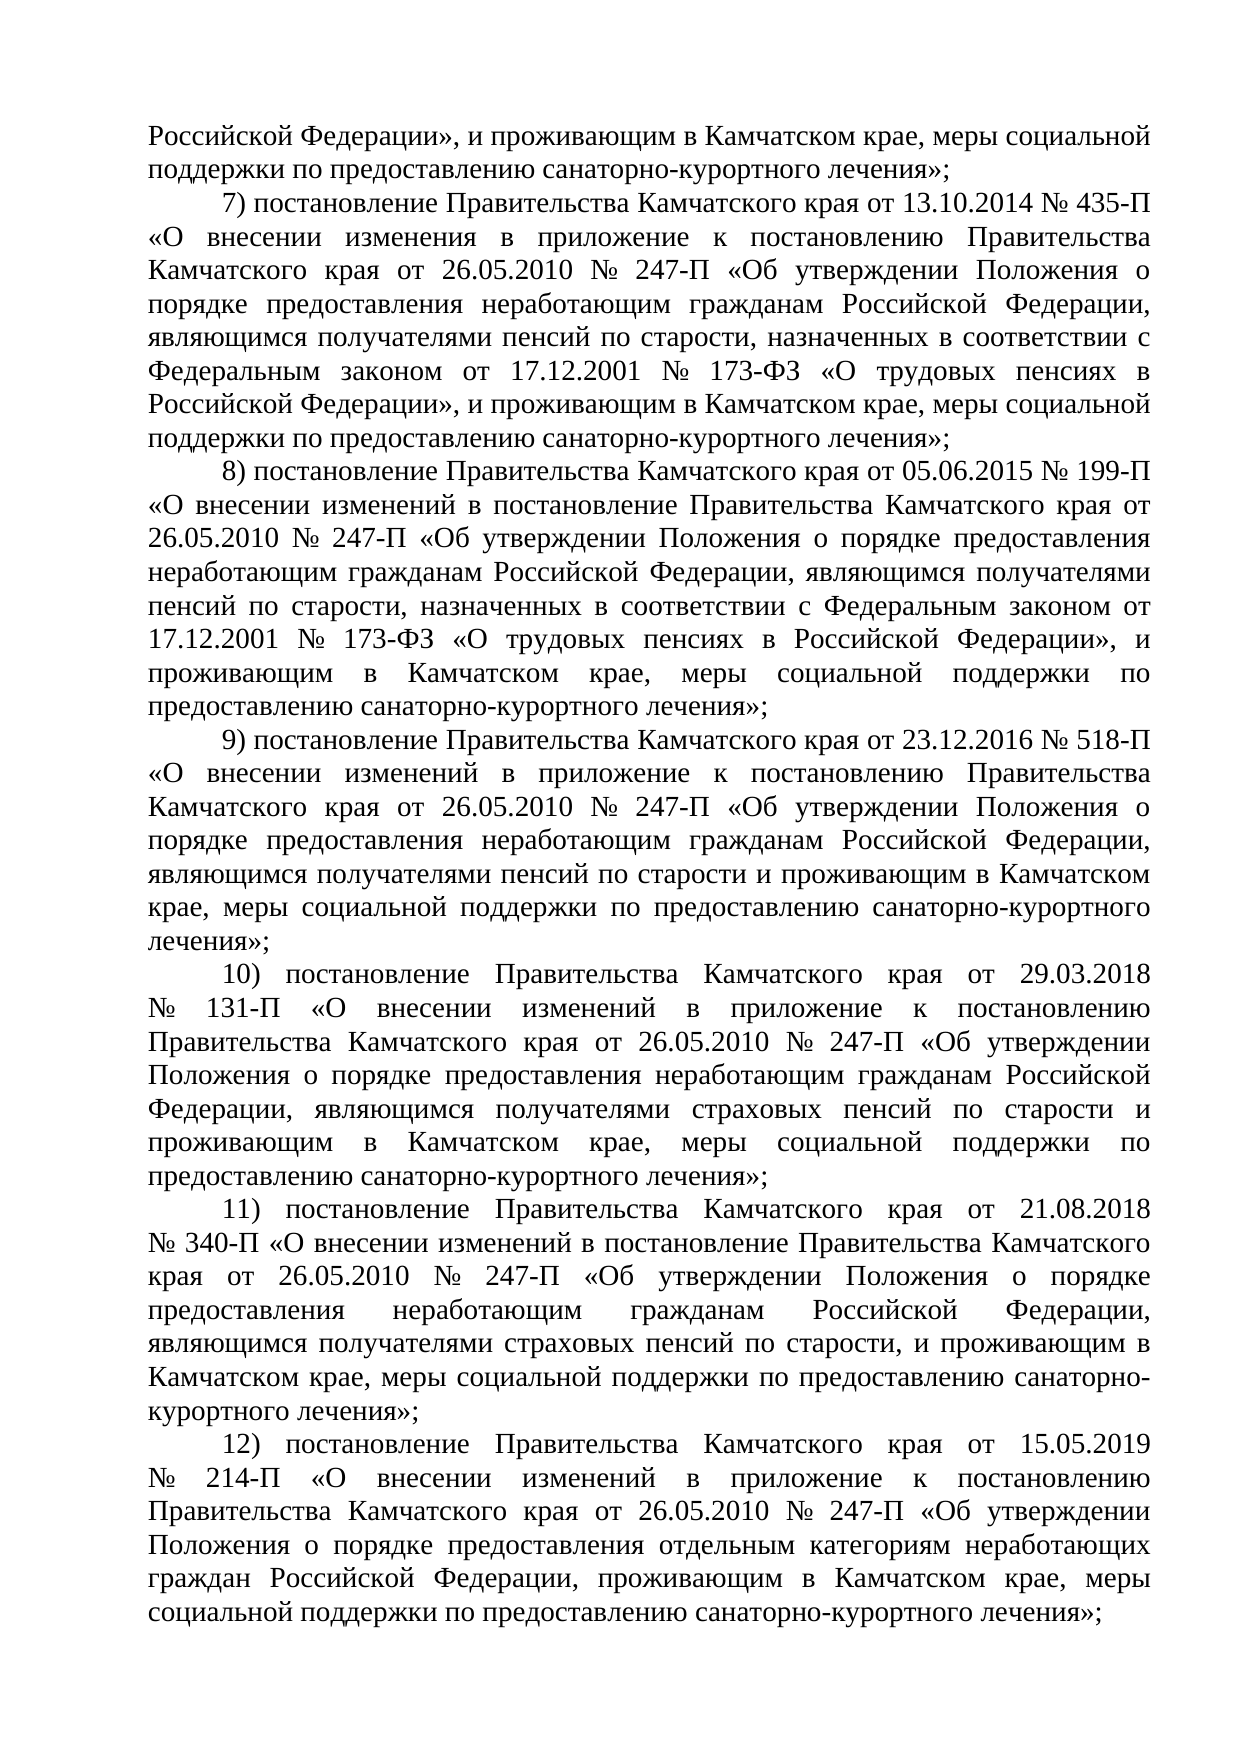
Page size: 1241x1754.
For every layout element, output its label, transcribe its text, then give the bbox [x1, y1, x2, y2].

text 8) постановление Правительства Камчатского края от 05.06.2015 № 199-П «О внесении изменений в постановление Правительства Камчатского края от 26.05.2010 № 247-П «Об утверждении Положения о порядке предоставления неработающим гражданам Российской Федерации, являющимся получателями пенсий по старости, назначенных в соответствии с Федеральным законом от 17.12.2001 № 173-ФЗ «О трудовых пенсиях в Российской Федерации», и проживающим в Камчатском крае, меры социальной поддержки по предоставлению санаторно-курортного лечения»; [148, 453, 1152, 722]
text 7) постановление Правительства Камчатского края от 13.10.2014 № 435-П «О внесении изменения в приложение к постановлению Правительства Камчатского края от 26.05.2010 № 247-П «Об утверждении Положения о порядке предоставления неработающим гражданам Российской Федерации, являющимся получателями пенсий по старости, назначенных в соответствии с Федеральным законом от 17.12.2001 № 173-ФЗ «О трудовых пенсиях в Российской Федерации», и проживающим в Камчатском крае, меры социальной поддержки по предоставлению санаторно-курортного лечения»; [148, 185, 1152, 453]
text 11) постановление Правительства Камчатского края от 21.08.2018 № 340-П «О внесении изменений в постановление Правительства Камчатского края от 26.05.2010 № 247-П «Об утверждении Положения о порядке предоставления неработающим гражданам Российской Федерации, являющимся получателями страховых пенсий по старости, и проживающим в Камчатском крае, меры социальной поддержки по предоставлению санаторно-курортного лечения»; [148, 1191, 1152, 1426]
text 12) постановление Правительства Камчатского края от 15.05.2019 № 214-П «О внесении изменений в приложение к постановлению Правительства Камчатского края от 26.05.2010 № 247-П «Об утверждении Положения о порядке предоставления отдельным категориям неработающих граждан Российской Федерации, проживающим в Камчатском крае, меры социальной поддержки по предоставлению санаторно-курортного лечения»; [148, 1426, 1152, 1627]
text 9) постановление Правительства Камчатского края от 23.12.2016 № 518-П «О внесении изменений в приложение к постановлению Правительства Камчатского края от 26.05.2010 № 247-П «Об утверждении Положения о порядке предоставления неработающим гражданам Российской Федерации, являющимся получателями пенсий по старости и проживающим в Камчатском крае, меры социальной поддержки по предоставлению санаторно-курортного лечения»; [148, 722, 1152, 957]
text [148, 118, 1152, 185]
text 10) постановление Правительства Камчатского края от 29.03.2018 № 131-П «О внесении изменений в приложение к постановлению Правительства Камчатского края от 26.05.2010 № 247-П «Об утверждении Положения о порядке предоставления неработающим гражданам Российской Федерации, являющимся получателями страховых пенсий по старости и проживающим в Камчатском крае, меры социальной поддержки по предоставлению санаторно-курортного лечения»; [148, 957, 1152, 1191]
